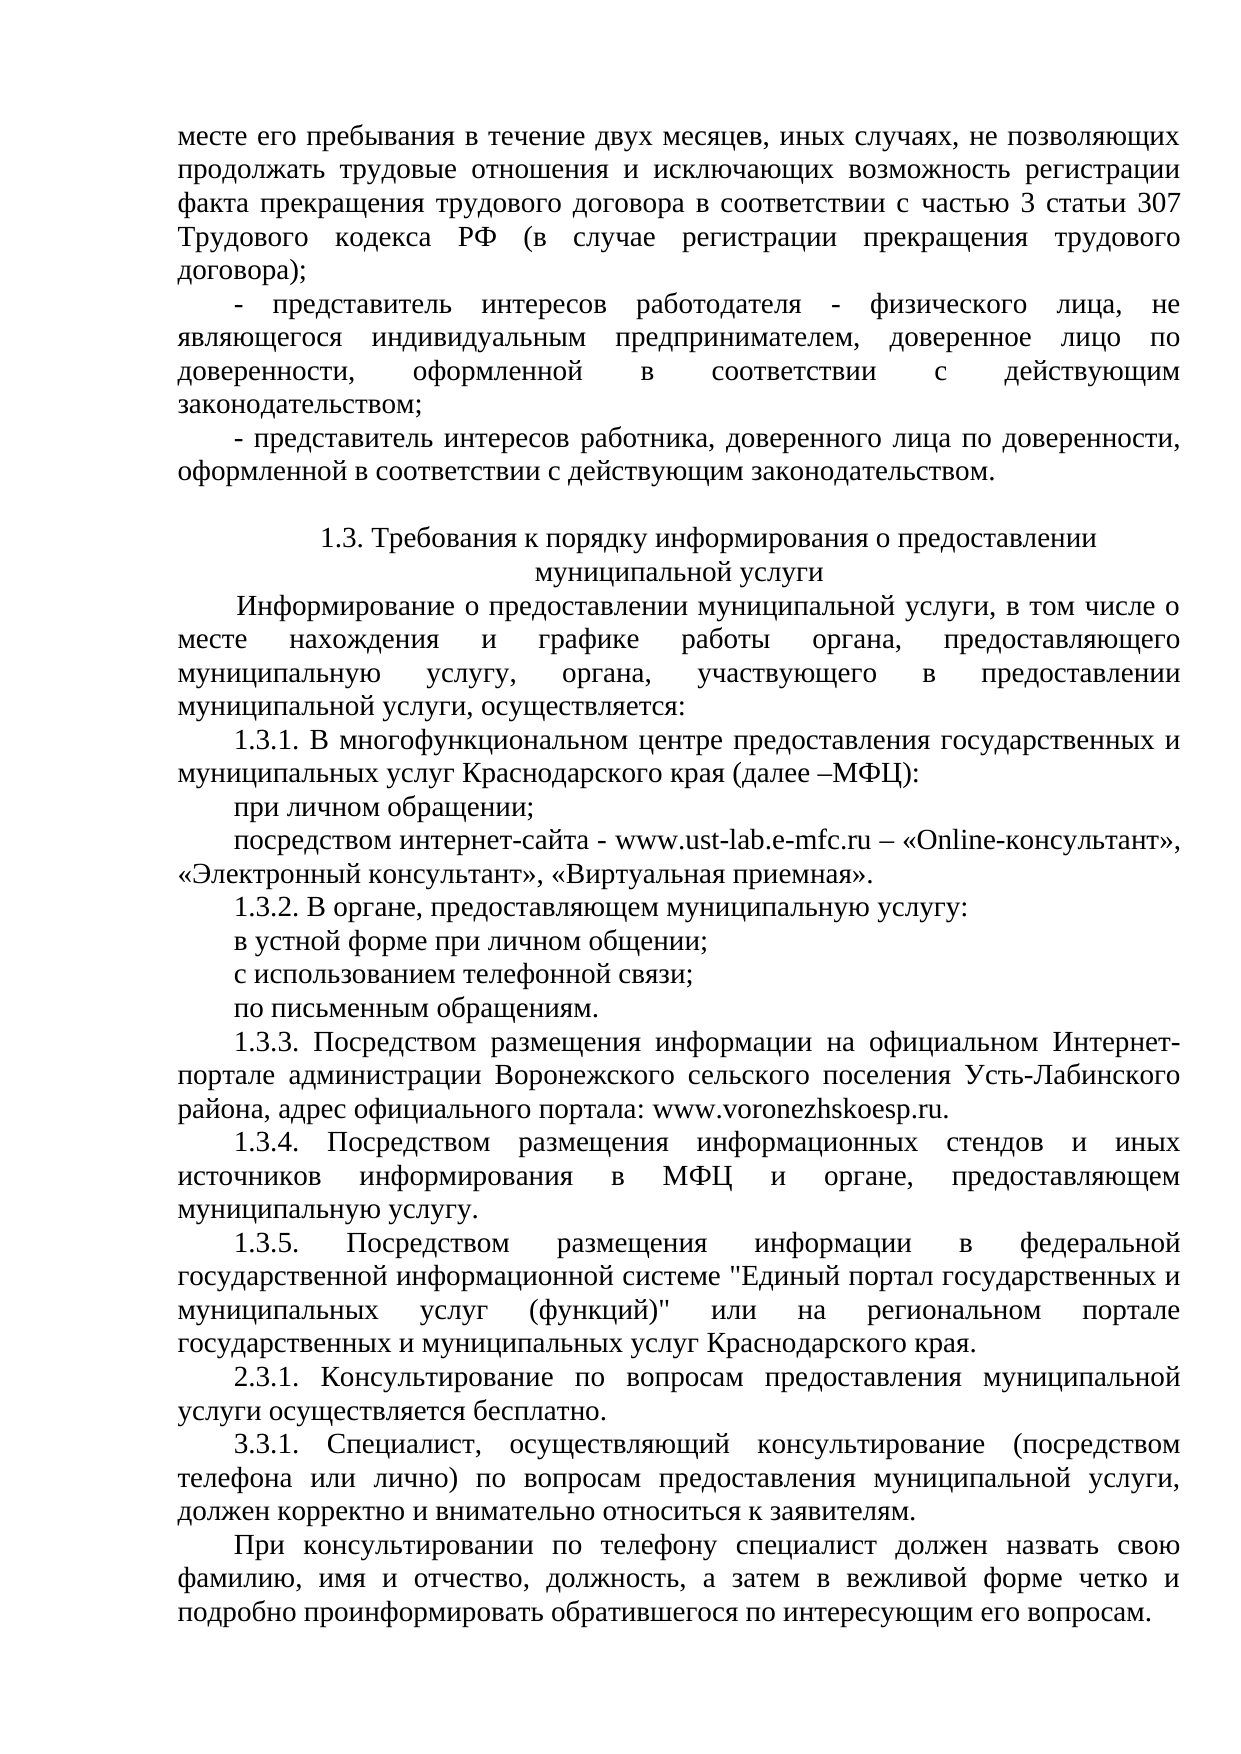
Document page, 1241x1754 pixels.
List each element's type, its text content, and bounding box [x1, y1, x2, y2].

text посредством интернет-сайта - www.ust-lab.e-mfc.ru – «Online-консультант», «Электронный консультант», «Виртуальная приемная». [177, 822, 1181, 889]
text 1.3.2. В органе, предоставляющем муниципальную услугу: [177, 889, 1181, 923]
text в устной форме при личном общении; [177, 923, 1181, 957]
text 1.3.3. Посредством размещения информации на официальном Интернет-портале администрации Воронежского сельского поселения Усть-Лабинского района, адрес официального портала: www.voronezhskoesp.ru. [177, 1024, 1181, 1124]
text 3.3.1. Специалист, осуществляющий консультирование (посредством телефона или лично) по вопросам предоставления муниципальной услуги, должен корректно и внимательно относиться к заявителям. [177, 1426, 1181, 1527]
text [177, 118, 1181, 286]
text с использованием телефонной связи; [177, 957, 1181, 990]
text Информирование о предоставлении муниципальной услуги, в том числе о месте нахождения и графике работы органа, предоставляющего муниципальную услугу, органа, участвующего в предоставлении муниципальной услуги, осуществляется: [177, 588, 1181, 722]
text 1.3.5. Посредством размещения информации в федеральной государственной информационной системе "Единый портал государственных и муниципальных услуг (функций)" или на региональном портале государственных и муниципальных услуг Краснодарского края. [177, 1225, 1181, 1359]
text 1.3. Требования к порядку информирования о предоставлении муниципальной услуги [177, 521, 1181, 588]
text - представитель интересов работодателя - физического лица, не являющегося индивидуальным предпринимателем, доверенное лицо по доверенности, оформленной в соответствии с действующим законодательством; [177, 286, 1181, 420]
text - представитель интересов работника, доверенного лица по доверенности, оформленной в соответствии с действующим законодательством. [177, 420, 1181, 487]
text 1.3.4. Посредством размещения информационных стендов и иных источников информирования в МФЦ и органе, предоставляющем муниципальную услугу. [177, 1124, 1181, 1225]
text при личном обращении; [177, 789, 1181, 822]
text При консультировании по телефону специалист должен назвать свою фамилию, имя и отчество, должность, а затем в вежливой форме четко и подробно проинформировать обратившегося по интересующим его вопросам. [177, 1527, 1181, 1627]
text по письменным обращениям. [177, 990, 1181, 1024]
text 2.3.1. Консультирование по вопросам предоставления муниципальной услуги осуществляется бесплатно. [177, 1359, 1181, 1426]
text 1.3.1. В многофункциональном центре предоставления государственных и муниципальных услуг Краснодарского края (далее –МФЦ): [177, 722, 1181, 789]
